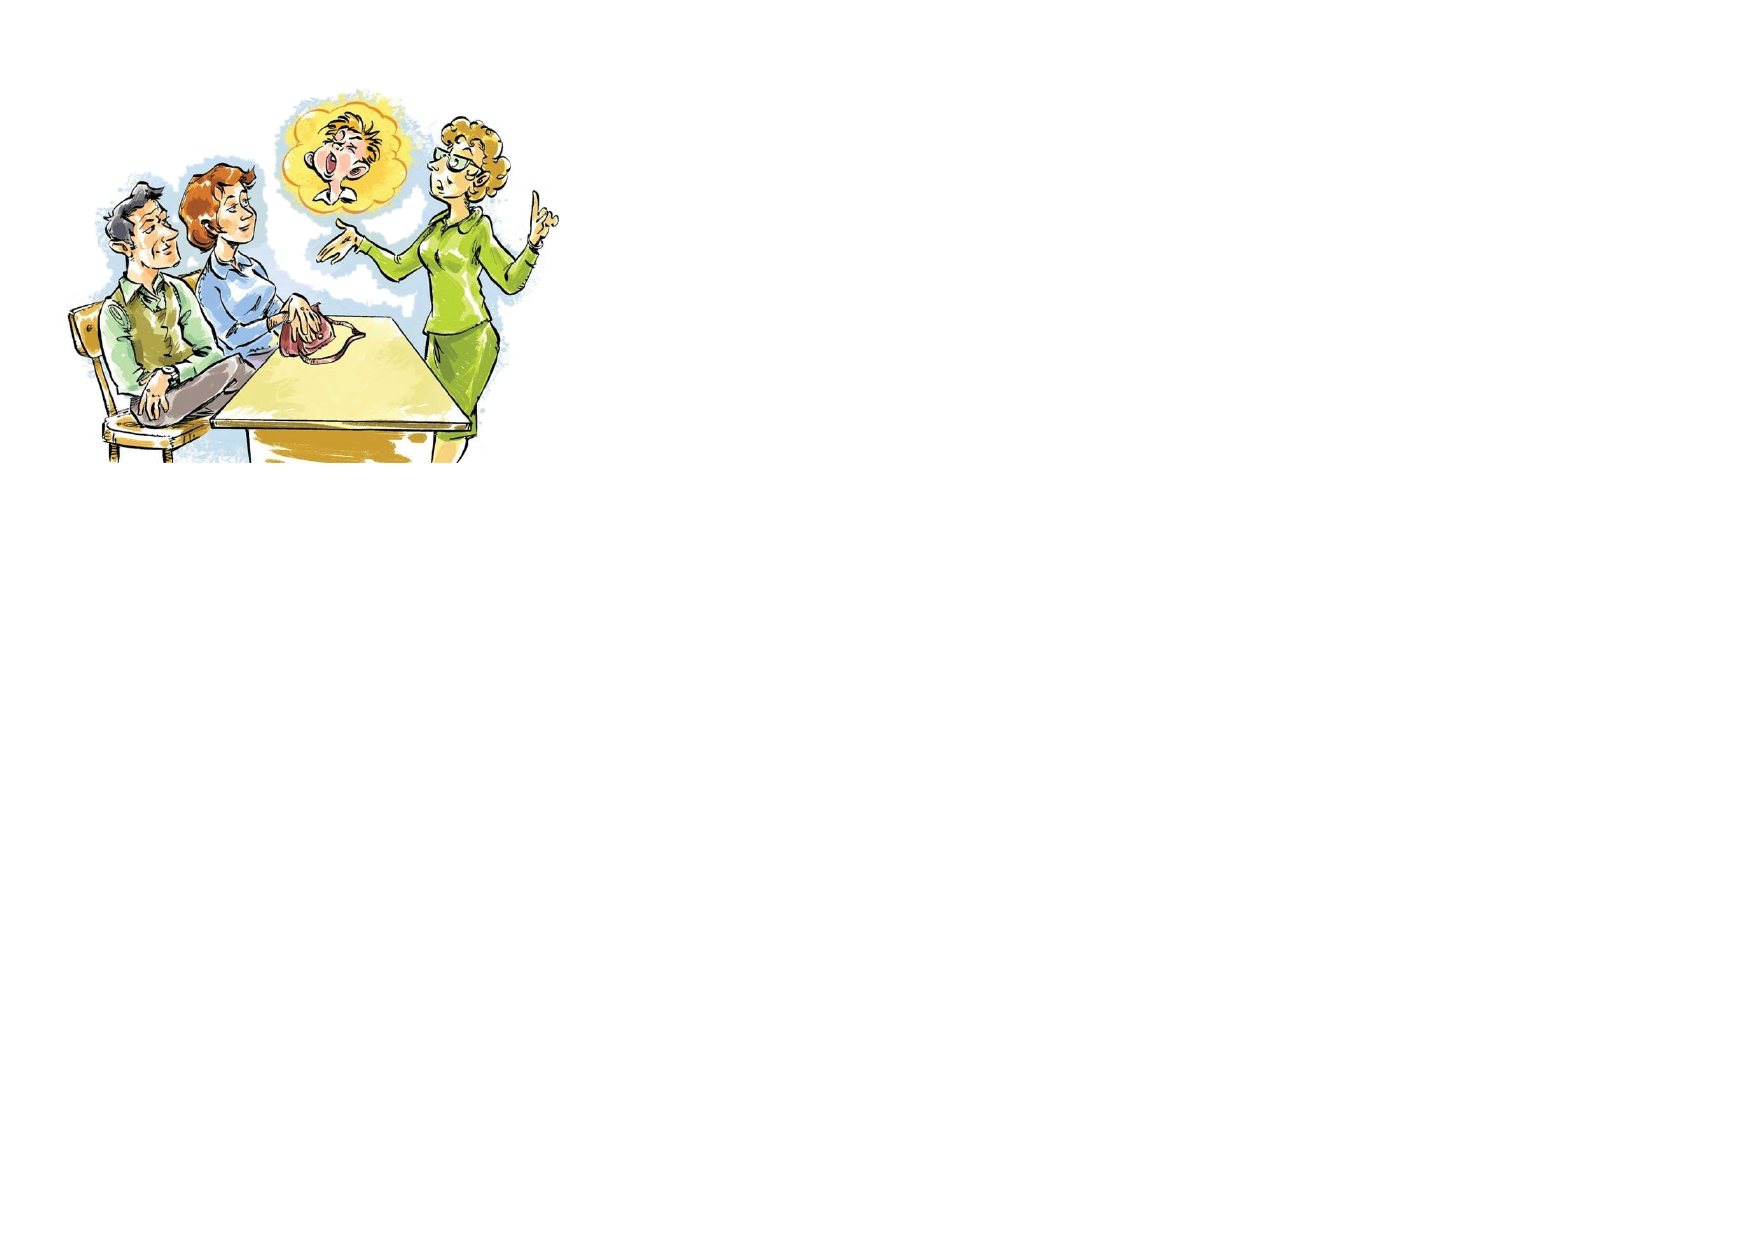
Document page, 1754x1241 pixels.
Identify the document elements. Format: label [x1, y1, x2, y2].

picture [61, 87, 559, 463]
